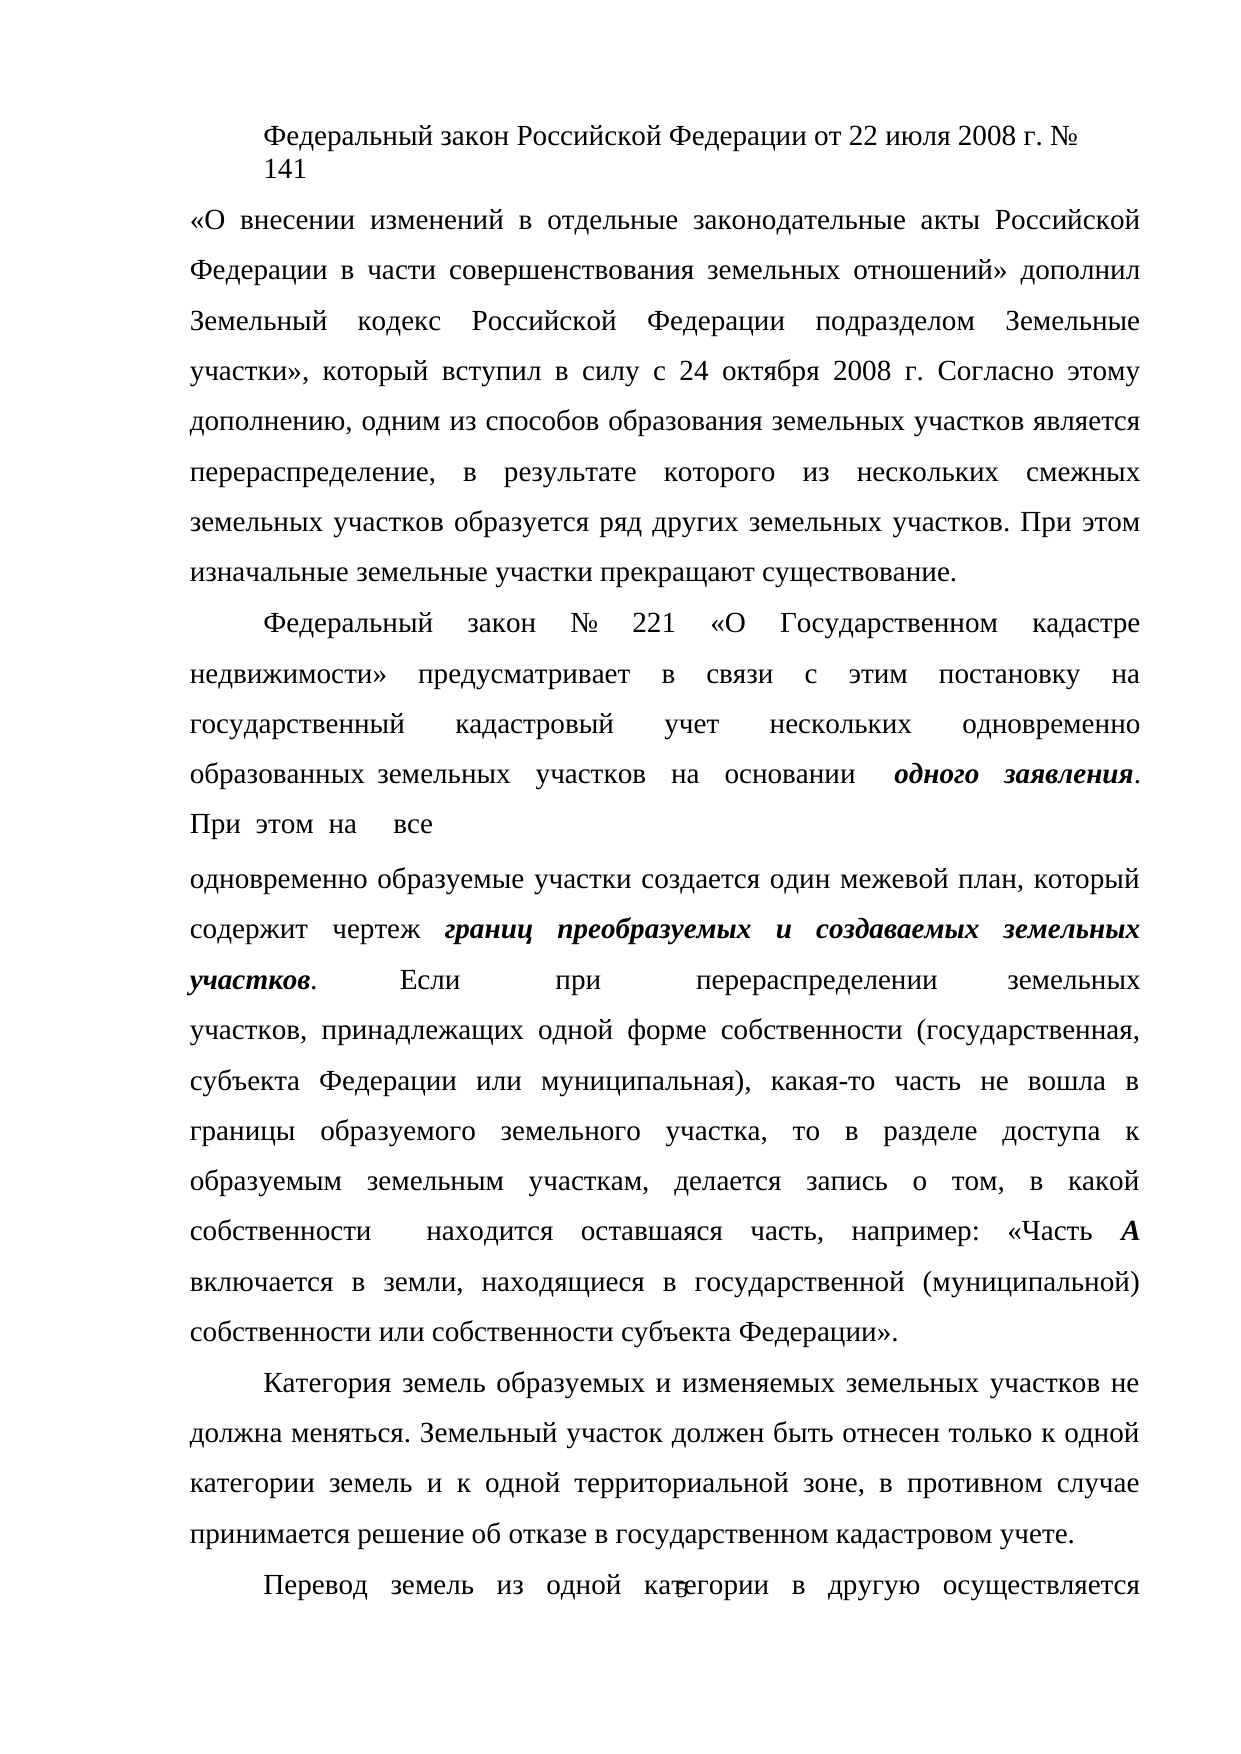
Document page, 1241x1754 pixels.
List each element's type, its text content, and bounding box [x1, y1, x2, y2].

text Федеральный закон № 221 «О Государственном кадастре недвижимости» предусматривает в связи с этим постановку на государственный кадастровый учет нескольких одновременно образованных земельных участков на основании одного заявления. При этом на все [189, 605, 1141, 840]
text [189, 1567, 1141, 1600]
text одновременно образуемые участки создается один межевой план, который содержит чертеж границ преобразуемых и создаваемых земельных участков. Если при перераспределении земельных участков, принадлежащих одной форме собственности (государственная, субъекта Федерации или муниципальная), какая-то часть не вошла в границы образуемого земельного участка, то в разделе доступа к образуемым земельным участкам, делается запись о том, в какой собственности находится оставшаяся часть, например: «Часть А включается в земли, находящиеся в государственной (муниципальной) собственности или собственности субъекта Федерации». [189, 861, 1141, 1348]
text «О внесении изменений в отдельные законодательные акты Российской Федерации в части совершенствования земельных отношений» дополнил Земельный кодекс Российской Федерации подразделом Земельные участки», который вступил в силу с 24 октября 2008 г. Согласно этому дополнению, одним из способов образования земельных участков является перераспределение, в результате которого из нескольких смежных земельных участков образуется ряд других земельных участков. При этом изначальные земельные участки прекращают существование. [189, 202, 1141, 588]
text Федеральный закон Российской Федерации от 22 июля 2008 г. № 141 [263, 118, 1114, 185]
text Категория земель образуемых и изменяемых земельных участков не должна меняться. Земельный участок должен быть отнесен только к одной категории земель и к одной территориальной зоне, в противном случае принимается решение об отказе в государственном кадастровом учете. [189, 1365, 1140, 1549]
